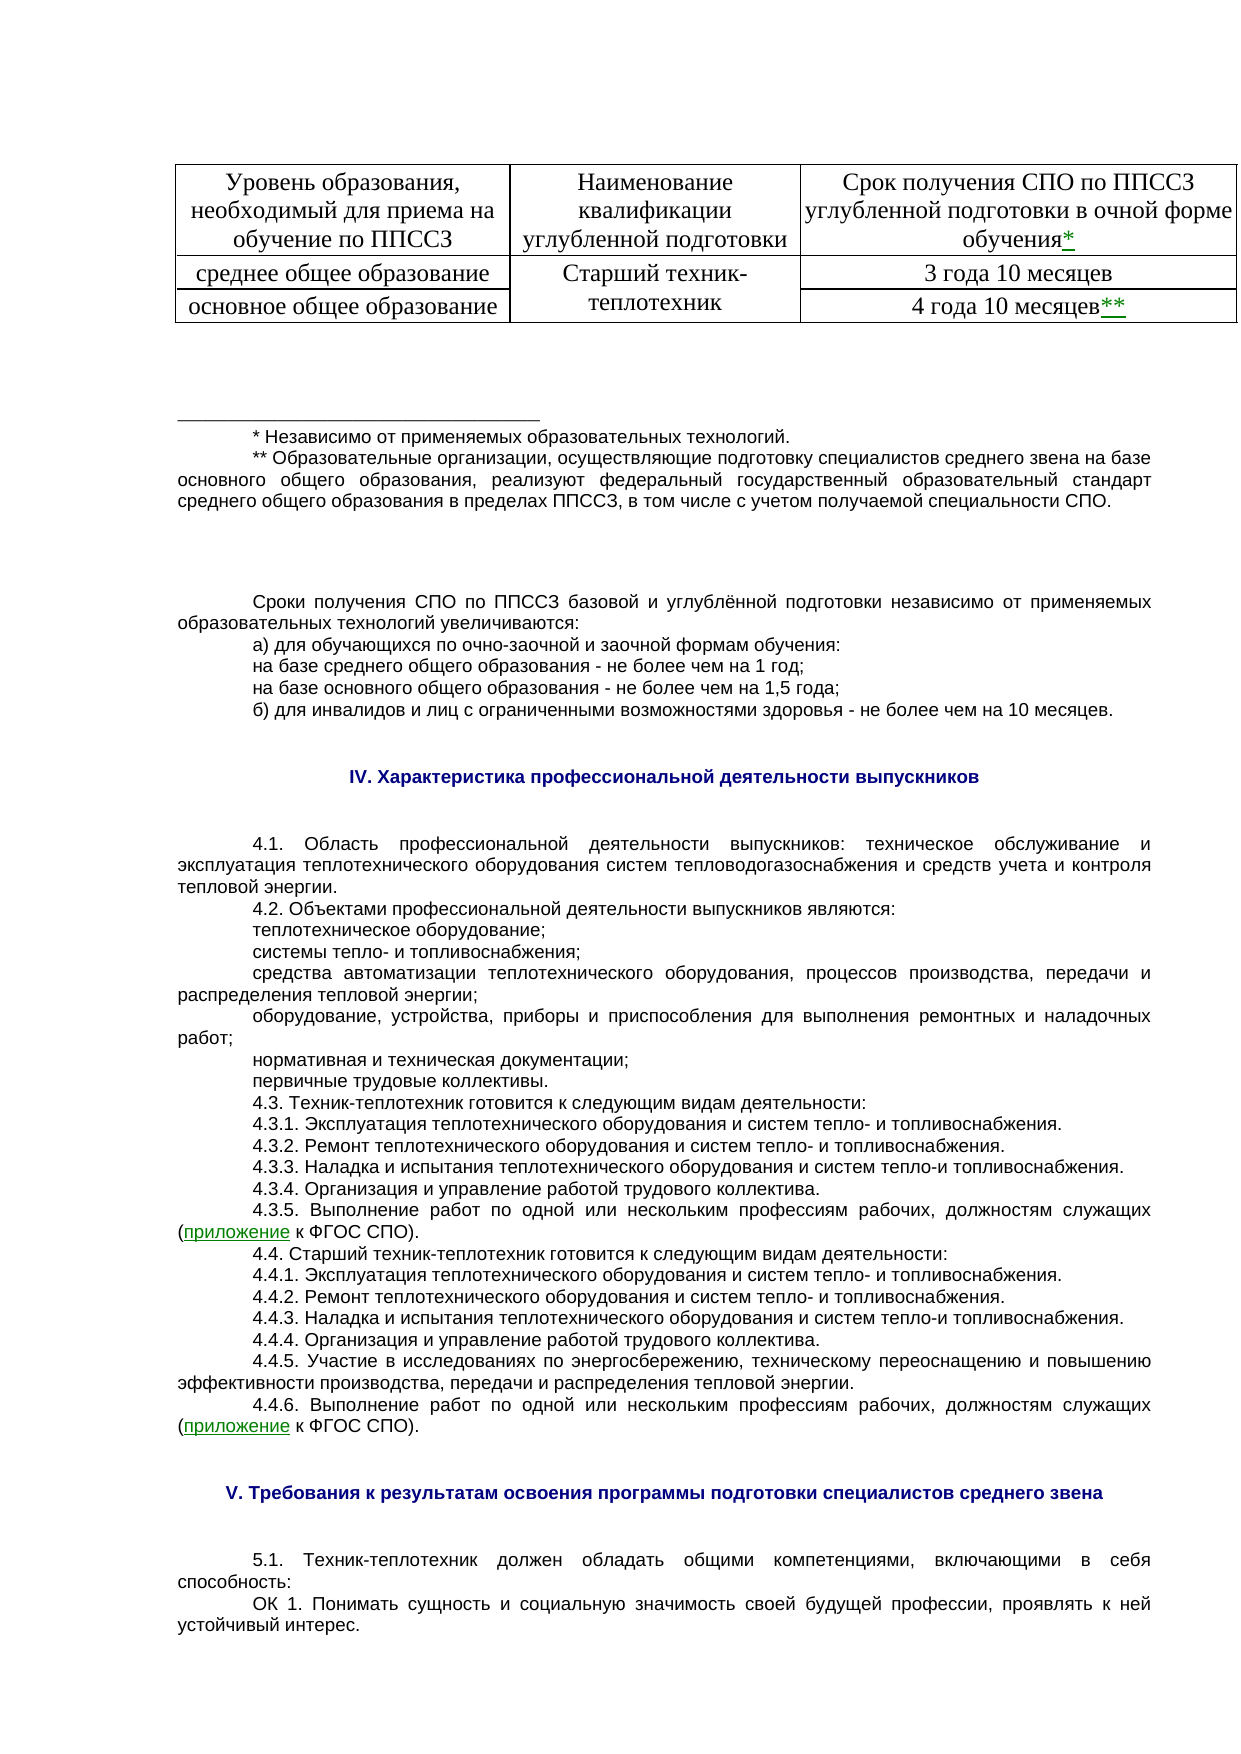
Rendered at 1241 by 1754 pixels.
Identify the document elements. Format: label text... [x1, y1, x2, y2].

text 4.3.3. Наладка и испытания теплотехнического оборудования и систем тепло-и топливоснабжения. [177, 1156, 1152, 1178]
text 4.4.2. Ремонт теплотехнического оборудования и систем тепло- и топливоснабжения. [177, 1286, 1152, 1307]
text б) для инвалидов и лиц с ограниченными возможностями здоровья - не более чем на 10 месяцев. [177, 698, 1152, 720]
text 4.4.1. Эксплуатация теплотехнического оборудования и систем тепло- и топливоснабжения. [177, 1264, 1152, 1286]
text 4.4. Старший техник-теплотехник готовится к следующим видам деятельности: [177, 1242, 1152, 1264]
text 4.4.6. Выполнение работ по одной или нескольким профессиям рабочих, должностям служащих (приложение к ФГОС СПО). [177, 1393, 1152, 1436]
text ОК 1. Понимать сущность и социальную значимость своей будущей профессии, проявлять к ней устойчивый интерес. [177, 1592, 1152, 1636]
table_cell среднее общее образование [176, 256, 509, 288]
text на базе основного общего образования - не более чем на 1,5 года; [177, 677, 1152, 698]
table_cell 4 года 10 месяцев** [801, 290, 1236, 322]
text 4.2. Объектами профессиональной деятельности выпускников являются: [177, 897, 1152, 919]
table_header Срок получения СПО по ППССЗ углубленной подготовки в очной форме обучения* [801, 165, 1236, 255]
table_header Наименование квалификации углубленной подготовки [511, 165, 800, 255]
text 4.4.3. Наладка и испытания теплотехнического оборудования и систем тепло-и топливоснабжения. [177, 1307, 1152, 1329]
text * Независимо от применяемых образовательных технологий. [177, 426, 1152, 447]
text теплотехническое оборудование; [177, 919, 1152, 941]
text 4.3.5. Выполнение работ по одной или нескольким профессиям рабочих, должностям служащих (приложение к ФГОС СПО). [177, 1199, 1152, 1242]
text Сроки получения СПО по ППССЗ базовой и углублённой подготовки независимо от применяемых образовательных технологий увеличиваются: [177, 591, 1152, 634]
text первичные трудовые коллективы. [177, 1070, 1152, 1091]
text 4.4.4. Организация и управление работой трудового коллектива. [177, 1329, 1152, 1350]
table_header Уровень образования, необходимый для приема на обучение по ППССЗ [176, 165, 509, 255]
text 4.3.4. Организация и управление работой трудового коллектива. [177, 1178, 1152, 1199]
text средства автоматизации теплотехнического оборудования, процессов производства, передачи и распределения тепловой энергии; [177, 962, 1152, 1005]
table_cell основное общее образование [176, 289, 509, 322]
text V. Требования к результатам освоения программы подготовки специалистов среднего звена [177, 1482, 1152, 1504]
text IV. Характеристика профессиональной деятельности выпускников [177, 766, 1152, 787]
text нормативная и техническая документации; [177, 1048, 1152, 1070]
text _____________________________ [177, 402, 1152, 426]
text а) для обучающихся по очно-заочной и заочной формам обучения: [177, 634, 1152, 655]
text 4.3.2. Ремонт теплотехнического оборудования и систем тепло- и топливоснабжения. [177, 1134, 1152, 1156]
text 4.1. Область профессиональной деятельности выпускников: техническое обслуживание и эксплуатация теплотехнического оборудования систем тепловодогазоснабжения и средств учета и контроля тепловой энергии. [177, 833, 1152, 897]
table_cell 3 года 10 месяцев [801, 256, 1236, 288]
text 4.3. Техник-теплотехник готовится к следующим видам деятельности: [177, 1091, 1152, 1113]
text 4.4.5. Участие в исследованиях по энергосбережению, техническому переоснащению и повышению эффективности производства, передачи и распределения тепловой энергии. [177, 1350, 1152, 1393]
text 4.3.1. Эксплуатация теплотехнического оборудования и систем тепло- и топливоснабжения. [177, 1113, 1152, 1134]
text на базе среднего общего образования - не более чем на 1 год; [177, 655, 1152, 677]
text оборудование, устройства, приборы и приспособления для выполнения ремонтных и наладочных работ; [177, 1005, 1152, 1048]
text 5.1. Техник-теплотехник должен обладать общими компетенциями, включающими в себя способность: [177, 1549, 1152, 1592]
table_cell Старший техник-теплотехник [511, 256, 800, 322]
text системы тепло- и топливоснабжения; [177, 941, 1152, 962]
